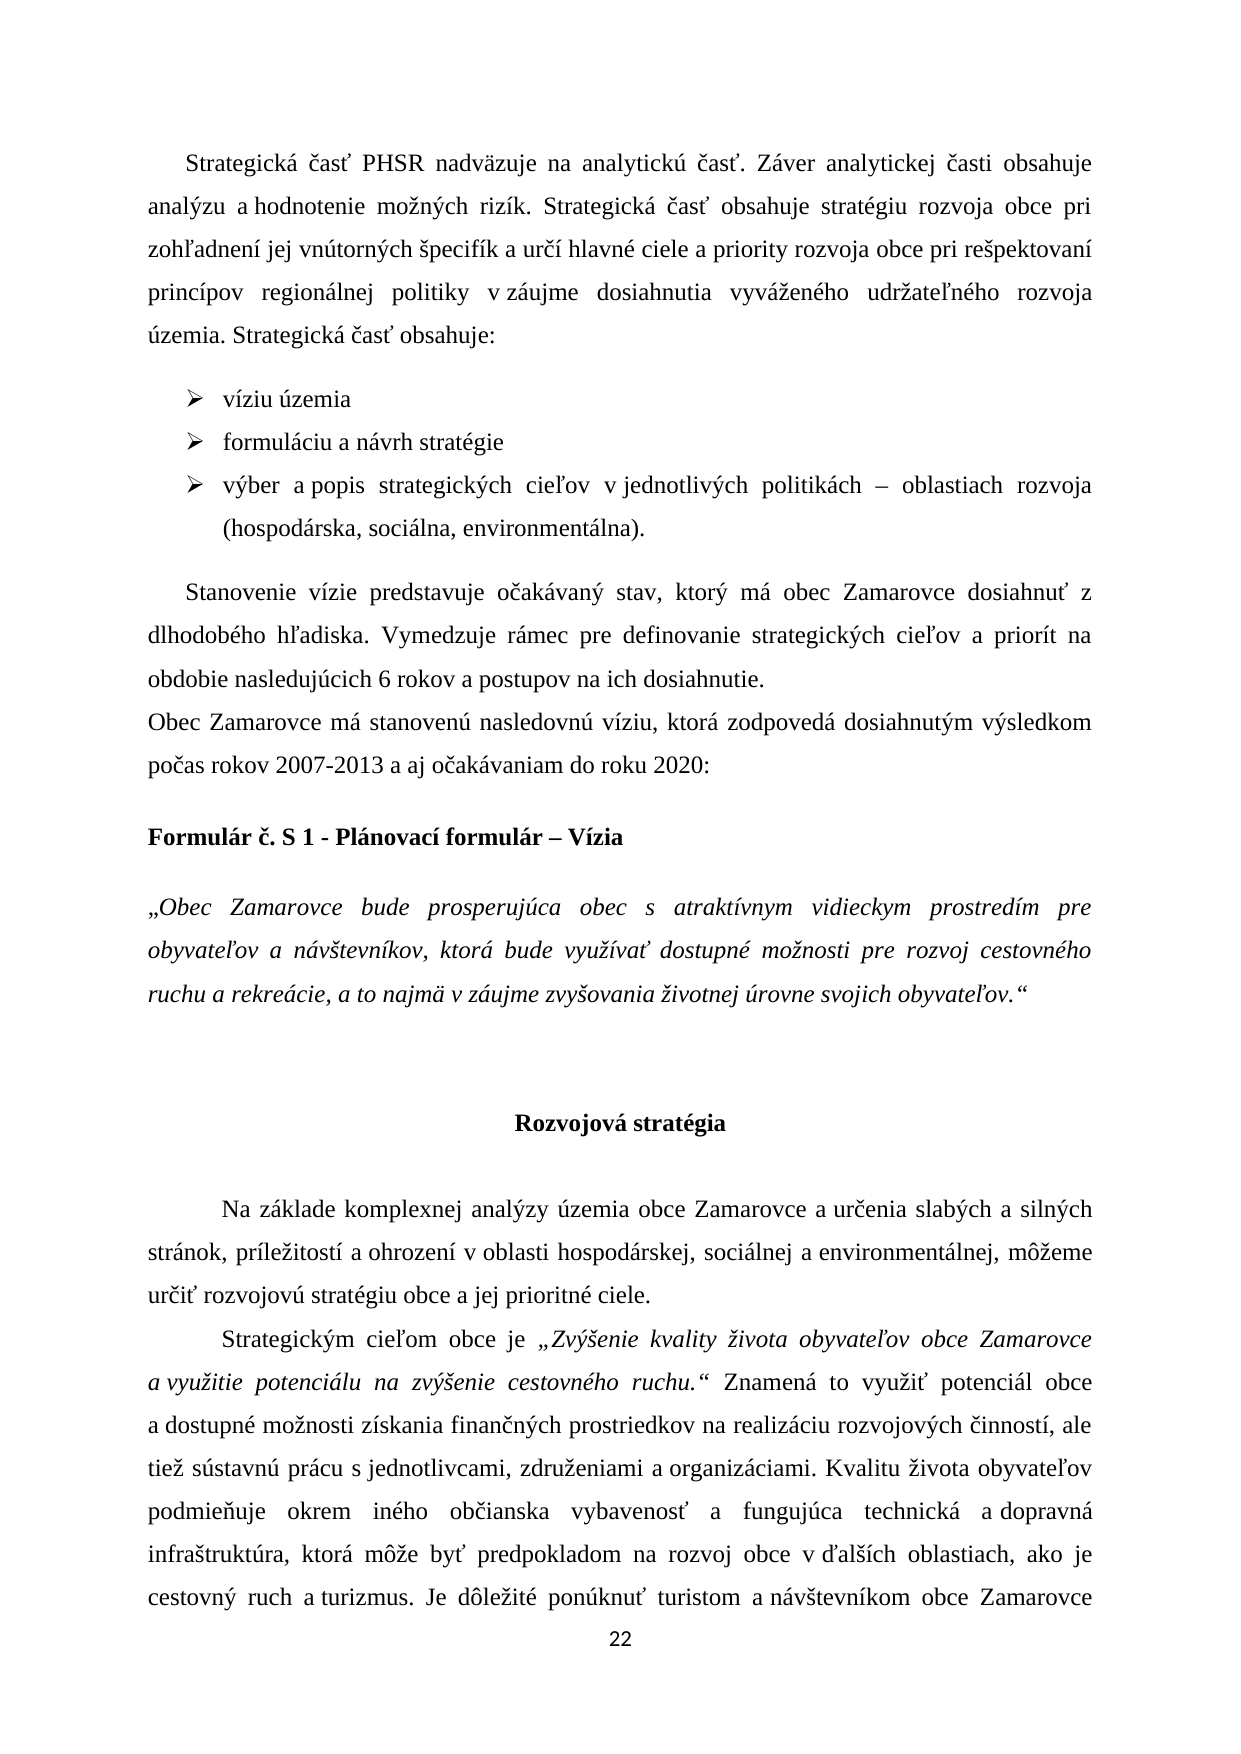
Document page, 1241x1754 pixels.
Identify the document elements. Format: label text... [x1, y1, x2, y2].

list víziu územia [185, 384, 1093, 413]
text Strategická časť PHSR nadväzuje na analytickú časť. Záver analytickej časti obsahuje analýzu a hodnotenie možných rizík. Strategická časť obsahuje stratégiu rozvoja obce pri zohľadnení jej vnútorných špecifík a určí hlavné ciele a priority rozvoja obce pri rešpektovaní princípov regionálnej politiky v záujme dosiahnutia vyváženého udržateľného rozvoja územia. Strategická časť obsahuje: [148, 148, 1093, 349]
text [148, 1324, 1093, 1611]
text „Obec Zamarovce bude prosperujúca obec s atraktívnym vidieckym prostredím pre obyvateľov a návštevníkov, ktorá bude využívať dostupné možnosti pre rozvoj cestovného ruchu a rekreácie, a to najmä v záujme zvyšovania životnej úrovne svojich obyvateľov.“ [148, 892, 1093, 1007]
text Na základe komplexnej analýzy územia obce Zamarovce a určenia slabých a silných stránok, príležitostí a ohrození v oblasti hospodárskej, sociálnej a environmentálnej, môžeme určiť rozvojovú stratégiu obce a jej prioritné ciele. [148, 1194, 1093, 1309]
list formuláciu a návrh stratégie [185, 427, 1093, 456]
text Formulár č. S 1 - Plánovací formulár – Vízia [148, 822, 1093, 851]
text Obec Zamarovce má stanovenú nasledovnú víziu, ktorá zodpovedá dosiahnutým výsledkom počas rokov 2007-2013 a aj očakávaniam do roku 2020: [148, 707, 1093, 779]
text Rozvojová stratégia [148, 1108, 1093, 1137]
text Stanovenie vízie predstavuje očakávaný stav, ktorý má obec Zamarovce dosiahnuť z dlhodobého hľadiska. Vymedzuje rámec pre definovanie strategických cieľov a priorít na obdobie nasledujúcich 6 rokov a postupov na ich dosiahnutie. [148, 577, 1093, 692]
list výber a popis strategických cieľov v jednotlivých politikách – oblastiach rozvoja (hospodárska, sociálna, environmentálna). [185, 470, 1093, 542]
